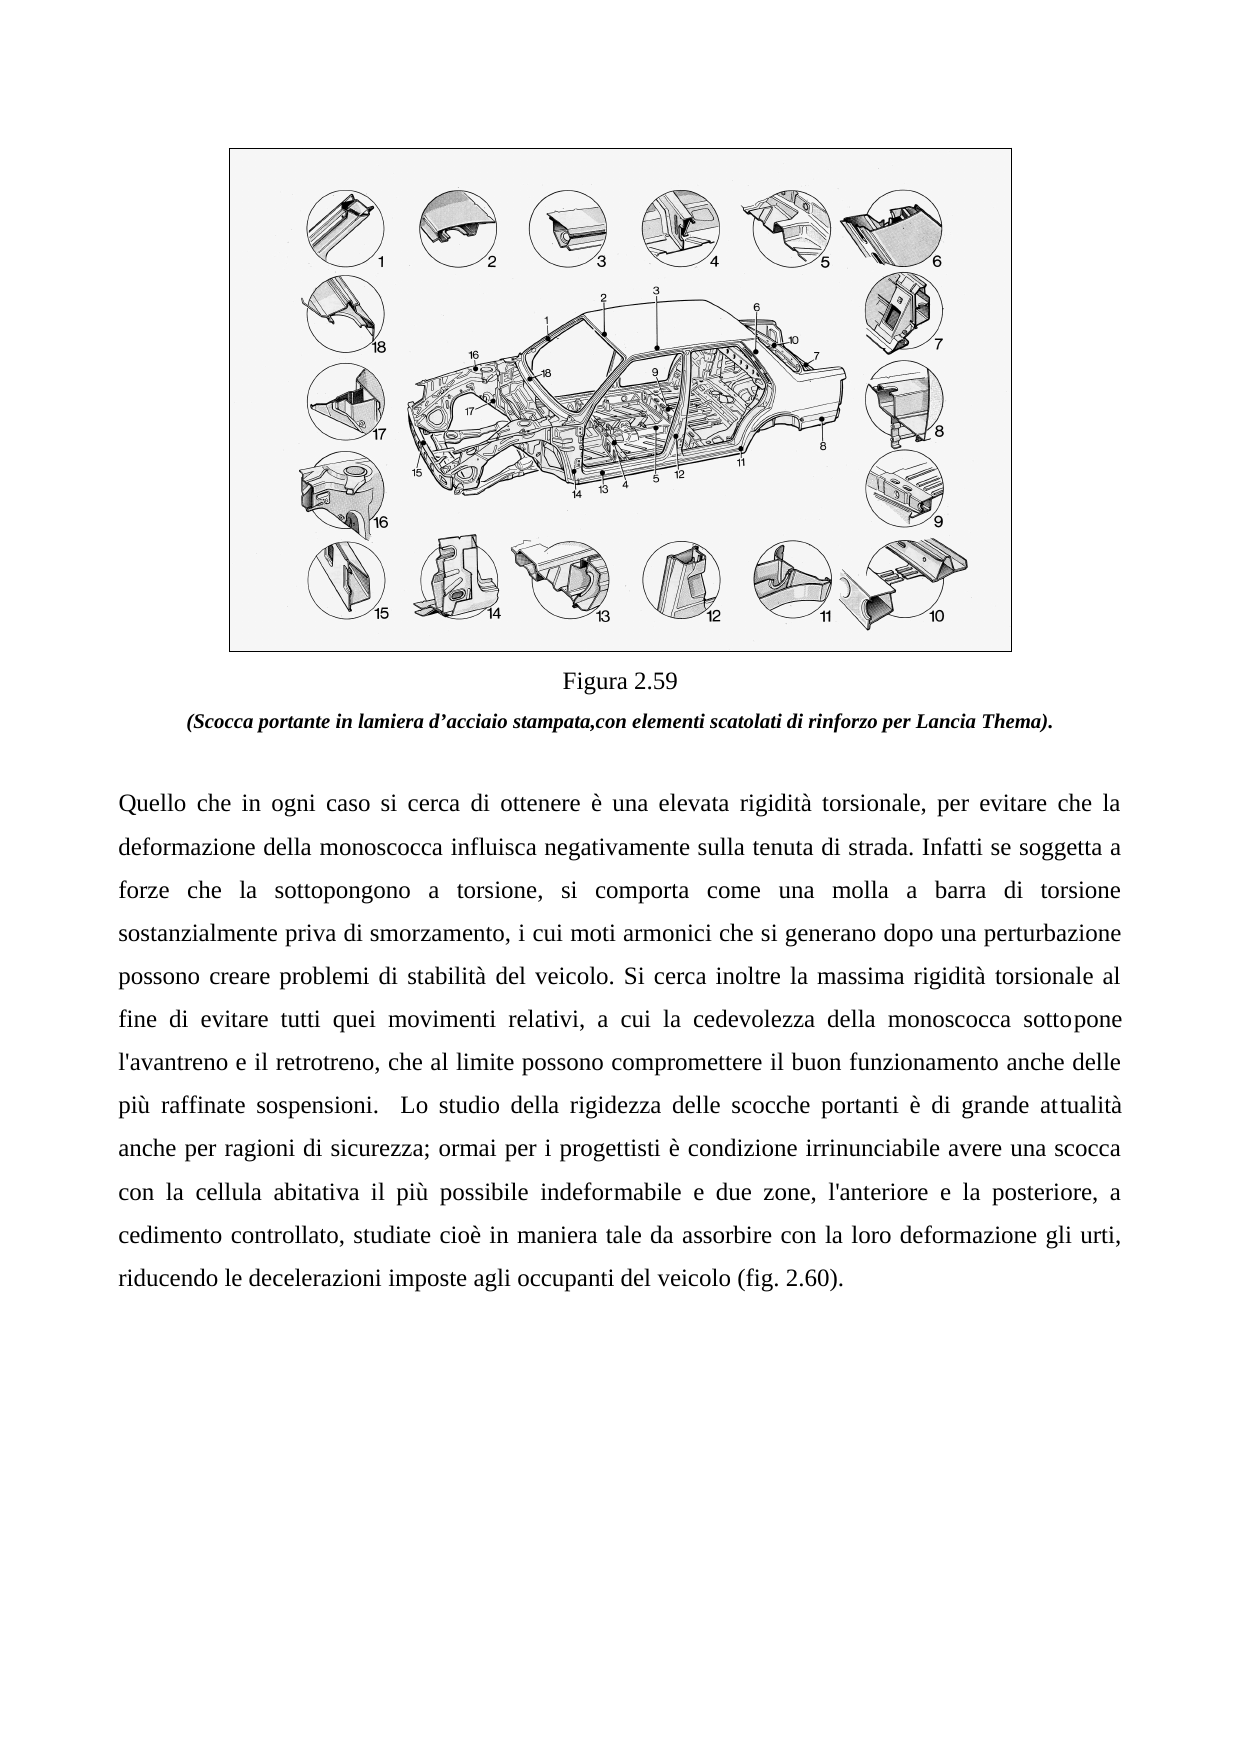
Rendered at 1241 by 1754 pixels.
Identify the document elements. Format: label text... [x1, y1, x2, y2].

picture [230, 149, 1011, 651]
text Figura 2.59 [118, 666, 1122, 695]
text (Scocca portante in lamiera d’acciaio stampata,con elementi scatolati di rinforzo per Lancia Thema). [118, 709, 1122, 733]
text Quello che in ogni caso si cerca di ottenere è una elevata rigidità torsionale, per evitare che la deformazione della monoscocca influisca negativamente sulla tenuta di strada. Infatti se soggetta a forze che la sottopongono a torsione, si comporta come una molla a barra di torsione sostanzialmente priva di smorzamento, i cui moti armonici che si generano dopo una perturbazione possono creare problemi di stabilità del veicolo. Si cerca inoltre la massima rigidità torsionale al fine di evitare tutti quei movimenti relativi, a cui la cedevolezza della monoscocca sottopone l'avantreno e il retrotreno, che al limite possono compromettere il buon funzionamento anche delle più raffinate sospensioni. Lo studio della rigidezza delle scocche portanti è di grande attualità anche per ragioni di sicurezza; ormai per i progettisti è condizione irrinunciabile avere una scocca con la cellula abitativa il più possibile indeformabile e due zone, l'anteriore e la posteriore, a cedimento controllato, studiate cioè in maniera tale da assorbire con la loro deformazione gli urti, riducendo le decelerazioni imposte agli occupanti del veicolo (fig. 2.60). [118, 788, 1122, 1292]
